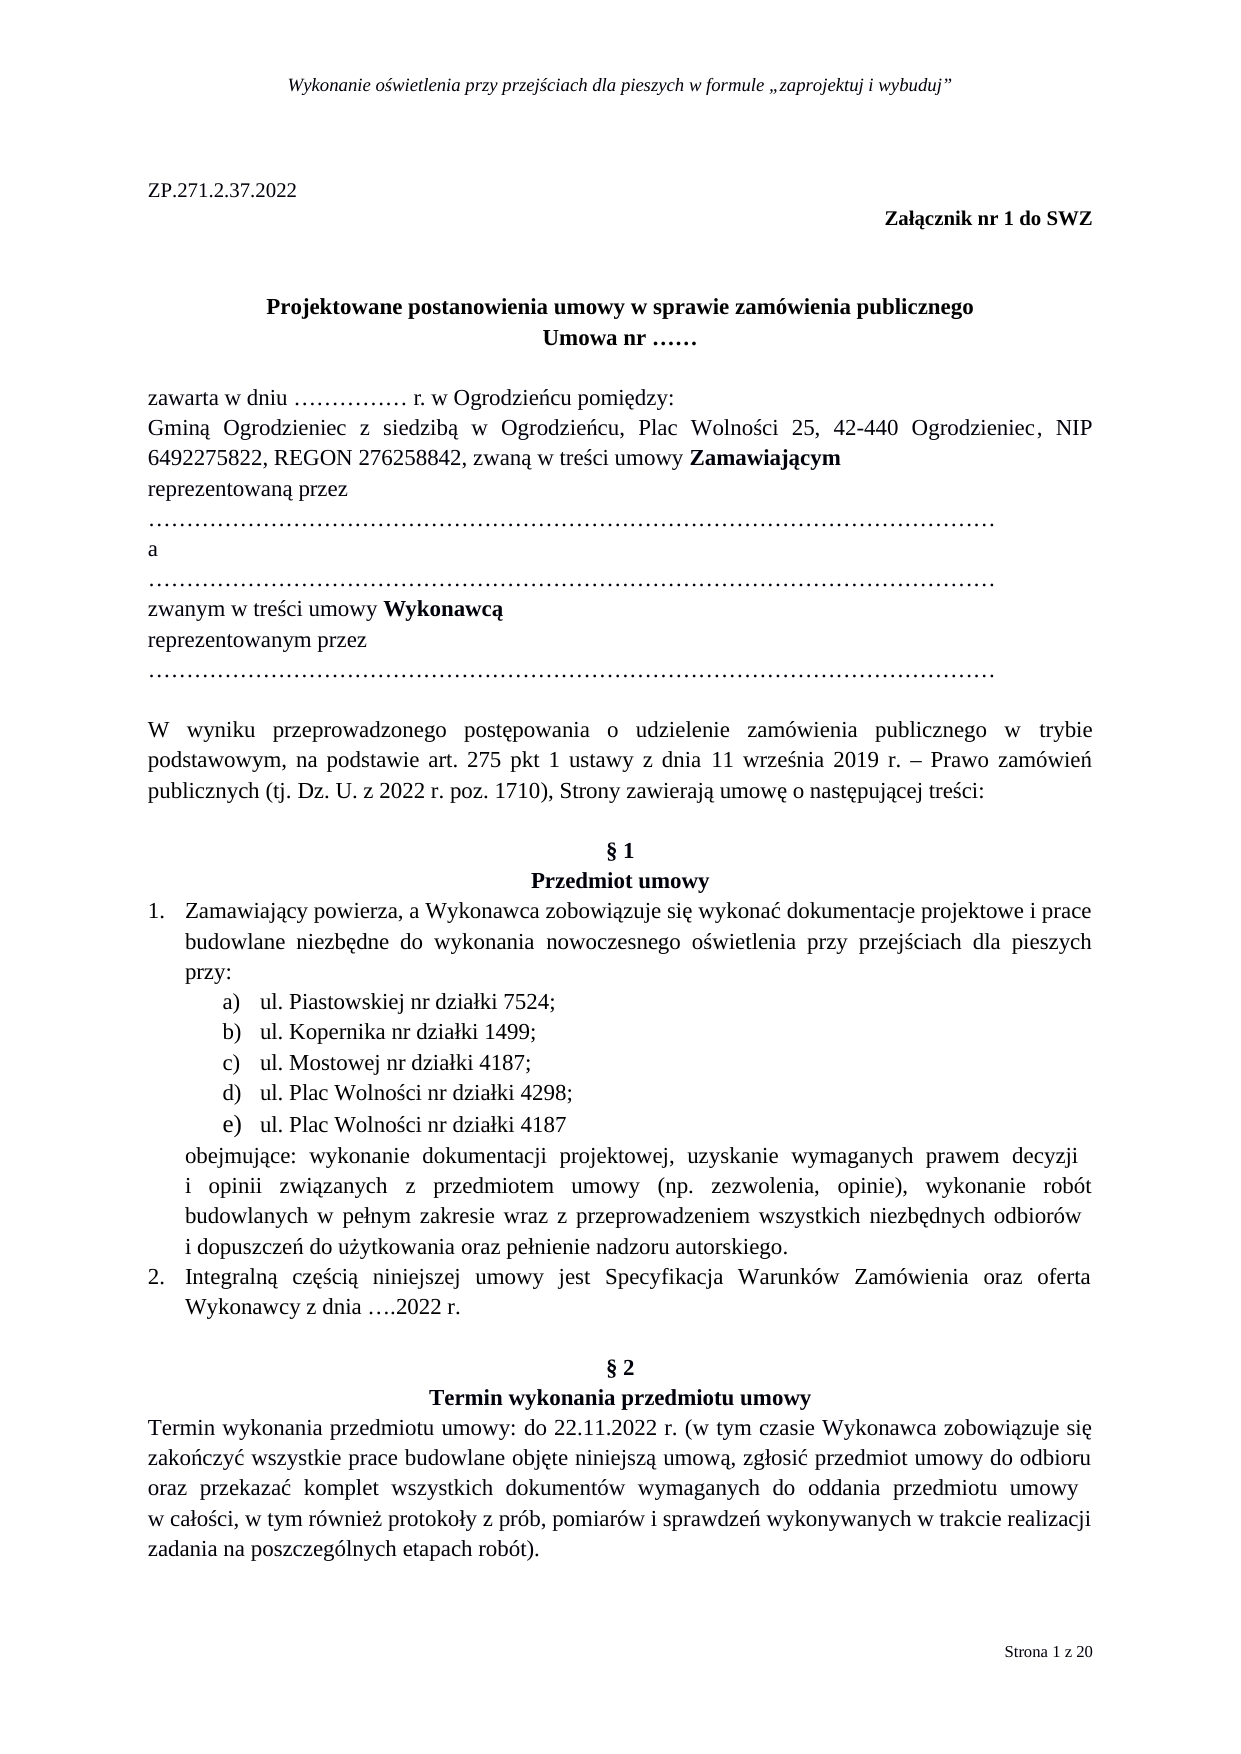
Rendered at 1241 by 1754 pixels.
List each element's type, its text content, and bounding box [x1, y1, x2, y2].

list ul. Plac Wolności nr działki 4187 [222, 1109, 1093, 1138]
text Termin wykonania przedmiotu umowy [148, 1384, 1093, 1410]
text a [148, 535, 1093, 561]
text reprezentowaną przez [148, 475, 1093, 501]
list ul. Kopernika nr działki 1499; [222, 1018, 1093, 1045]
text Załącznik nr 1 do SWZ [148, 205, 1093, 229]
text Termin wykonania przedmiotu umowy: do 22.11.2022 r. (w tym czasie Wykonawca zobowiązuje się zakończyć wszystkie prace budowlane objęte niniejszą umową, zgłosić przedmiot umowy do odbioru oraz przekazać komplet wszystkich dokumentów wymaganych do oddania przedmiotu umowy w całości, w tym również protokoły z prób, pomiarów i sprawdzeń wykonywanych w trakcie realizacji zadania na poszczególnych etapach robót). [148, 1414, 1093, 1561]
list ul. Mostowej nr działki 4187; [222, 1049, 1093, 1075]
list ul. Piastowskiej nr działki 7524; [222, 988, 1093, 1014]
list ul. Plac Wolności nr działki 4298; [222, 1079, 1093, 1105]
text Projektowane postanowienia umowy w sprawie zamówienia publicznego [148, 293, 1093, 320]
text Przedmiot umowy [148, 867, 1093, 894]
text zawarta w dniu …………… r. w Ogrodzieńcu pomiędzy: [148, 384, 1093, 410]
text ………………………………………………………………………………………………… [148, 505, 1093, 531]
text W wyniku przeprowadzonego postępowania o udzielenie zamówienia publicznego w trybie podstawowym, na podstawie art. 275 pkt 1 ustawy z dnia 11 września 2019 r. – Prawo zamówień publicznych (tj. Dz. U. z 2022 r. poz. 1710), Strony zawierają umowę o następującej treści: [148, 716, 1093, 803]
text obejmujące: wykonanie dokumentacji projektowej, uzyskanie wymaganych prawem decyzji i opinii związanych z przedmiotem umowy (np. zezwolenia, opinie), wykonanie robót budowlanych w pełnym zakresie wraz z przeprowadzeniem wszystkich niezbędnych odbiorów i dopuszczeń do użytkowania oraz pełnienie nadzoru autorskiego. [185, 1142, 1093, 1259]
text ZP.271.2.37.2022 [148, 178, 1093, 202]
text Umowa nr …… [148, 324, 1093, 350]
text § 2 [148, 1353, 1093, 1380]
text § 1 [148, 837, 1093, 863]
text Gminą Ogrodzieniec z siedzibą w Ogrodzieńcu, Plac Wolności 25, 42-440 Ogrodzieniec, NIP 6492275822, REGON 276258842, zwaną w treści umowy Zamawiającym [148, 414, 1093, 471]
list Zamawiający powierza, a Wykonawca zobowiązuje się wykonać dokumentacje projektowe i prace budowlane niezbędne do wykonania nowoczesnego oświetlenia przy przejściach dla pieszych przy: [148, 898, 1093, 984]
text ………………………………………………………………………………………………… [148, 565, 1093, 592]
text zwanym w treści umowy Wykonawcą [148, 596, 1093, 622]
text reprezentowanym przez [148, 626, 1093, 652]
text ………………………………………………………………………………………………… [148, 656, 1093, 682]
list Integralną częścią niniejszej umowy jest Specyfikacja Warunków Zamówienia oraz oferta Wykonawcy z dnia ….2022 r. [148, 1263, 1093, 1319]
